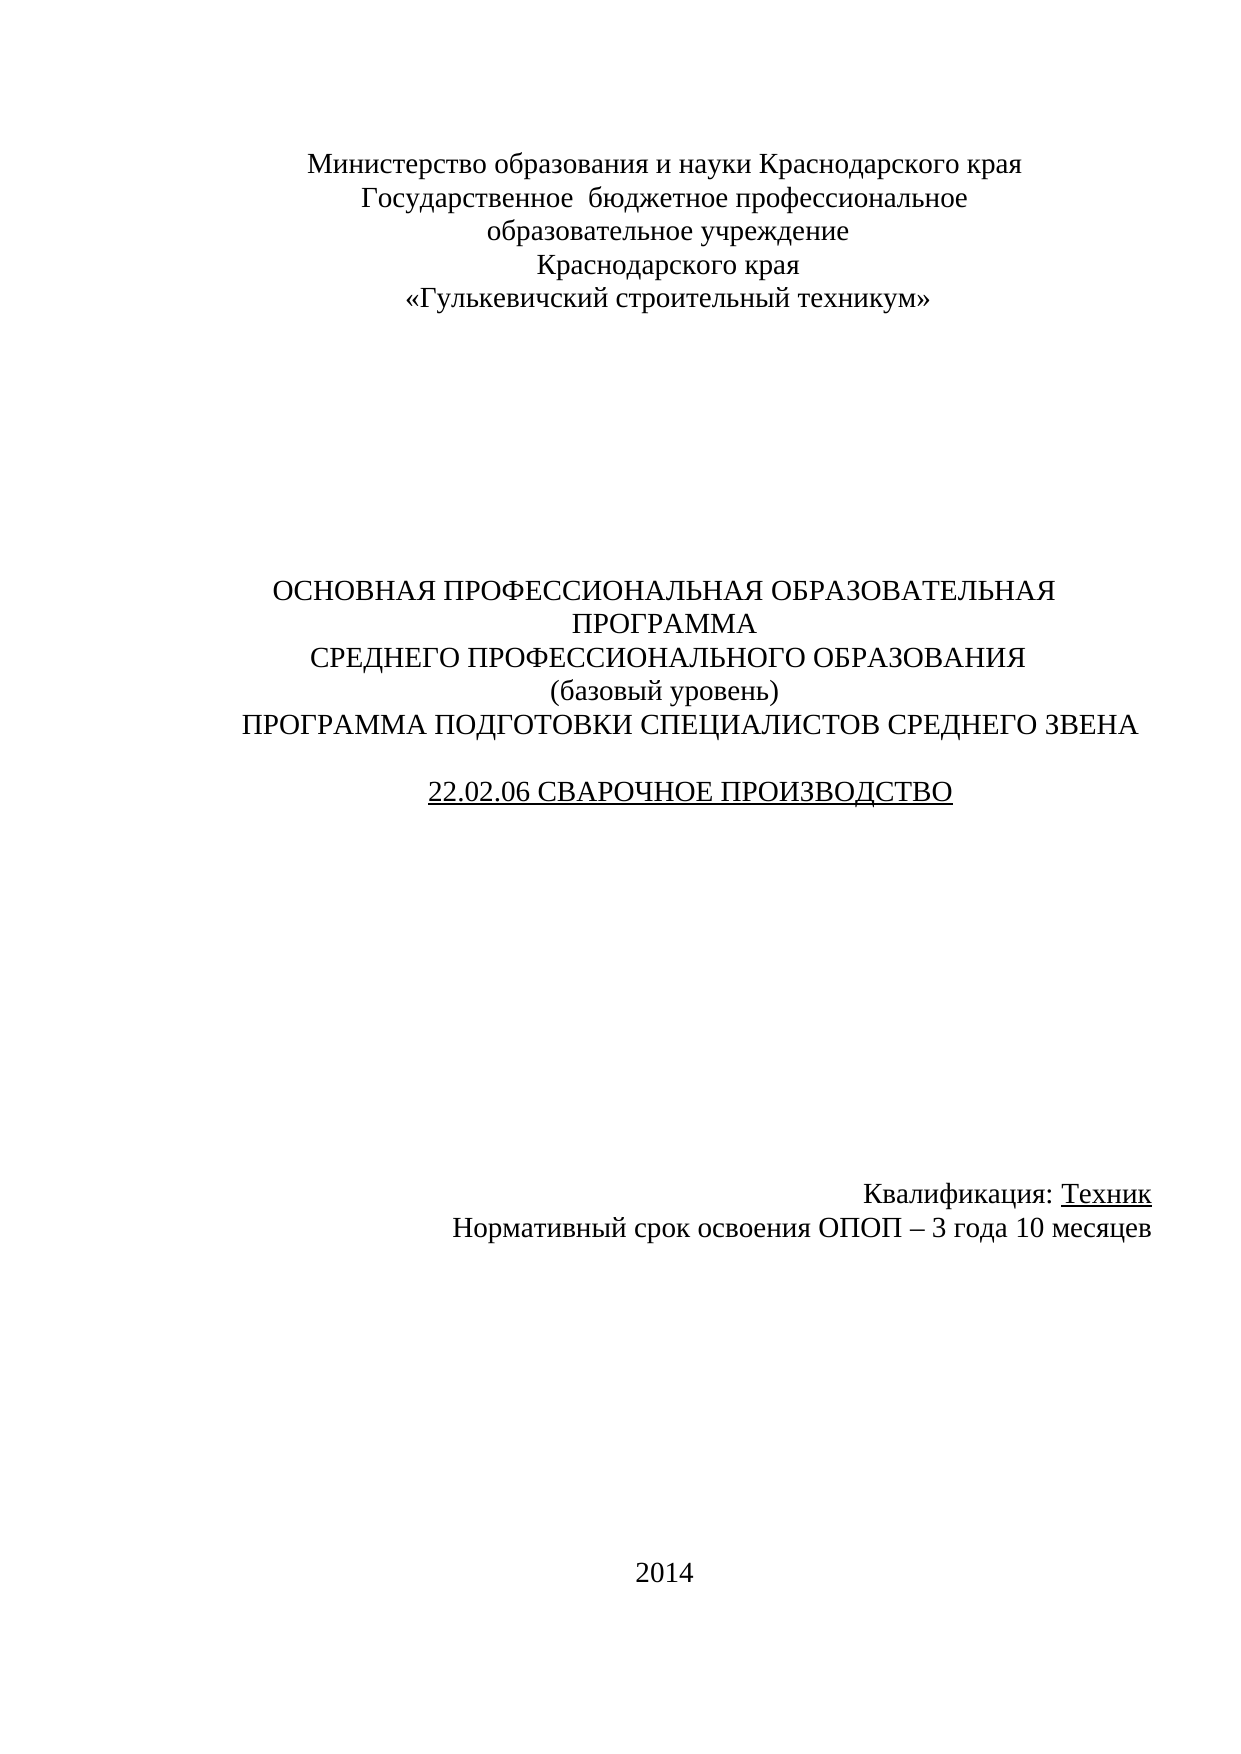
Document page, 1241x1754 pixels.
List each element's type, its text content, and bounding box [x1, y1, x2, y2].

text ПРОГРАММА ПОДГОТОВКИ СПЕЦИАЛИСТОВ СРЕДНЕГО ЗВЕНА [177, 707, 1152, 740]
text «Гулькевичский строительный техникум» [177, 280, 1152, 314]
text Нормативный срок освоения ОПОП – 3 года 10 месяцев [177, 1210, 1152, 1243]
text Государственное бюджетное профессиональное [177, 180, 1152, 213]
text Министерство образования и науки Краснодарского края [177, 118, 1152, 180]
text Квалификация: Техник [177, 1176, 1152, 1210]
text Краснодарского края [177, 247, 1152, 280]
text образовательное учреждение [177, 213, 1152, 247]
text Основная профессиональная образовательная программа [177, 573, 1152, 640]
text 2014 [177, 1555, 1152, 1588]
text (базовый уровень) [177, 673, 1152, 707]
text среднего профессионального образования [177, 640, 1152, 673]
text 22.02.06 СВАРОЧНОЕ ПРОИЗВОДСТВО [177, 774, 1152, 807]
